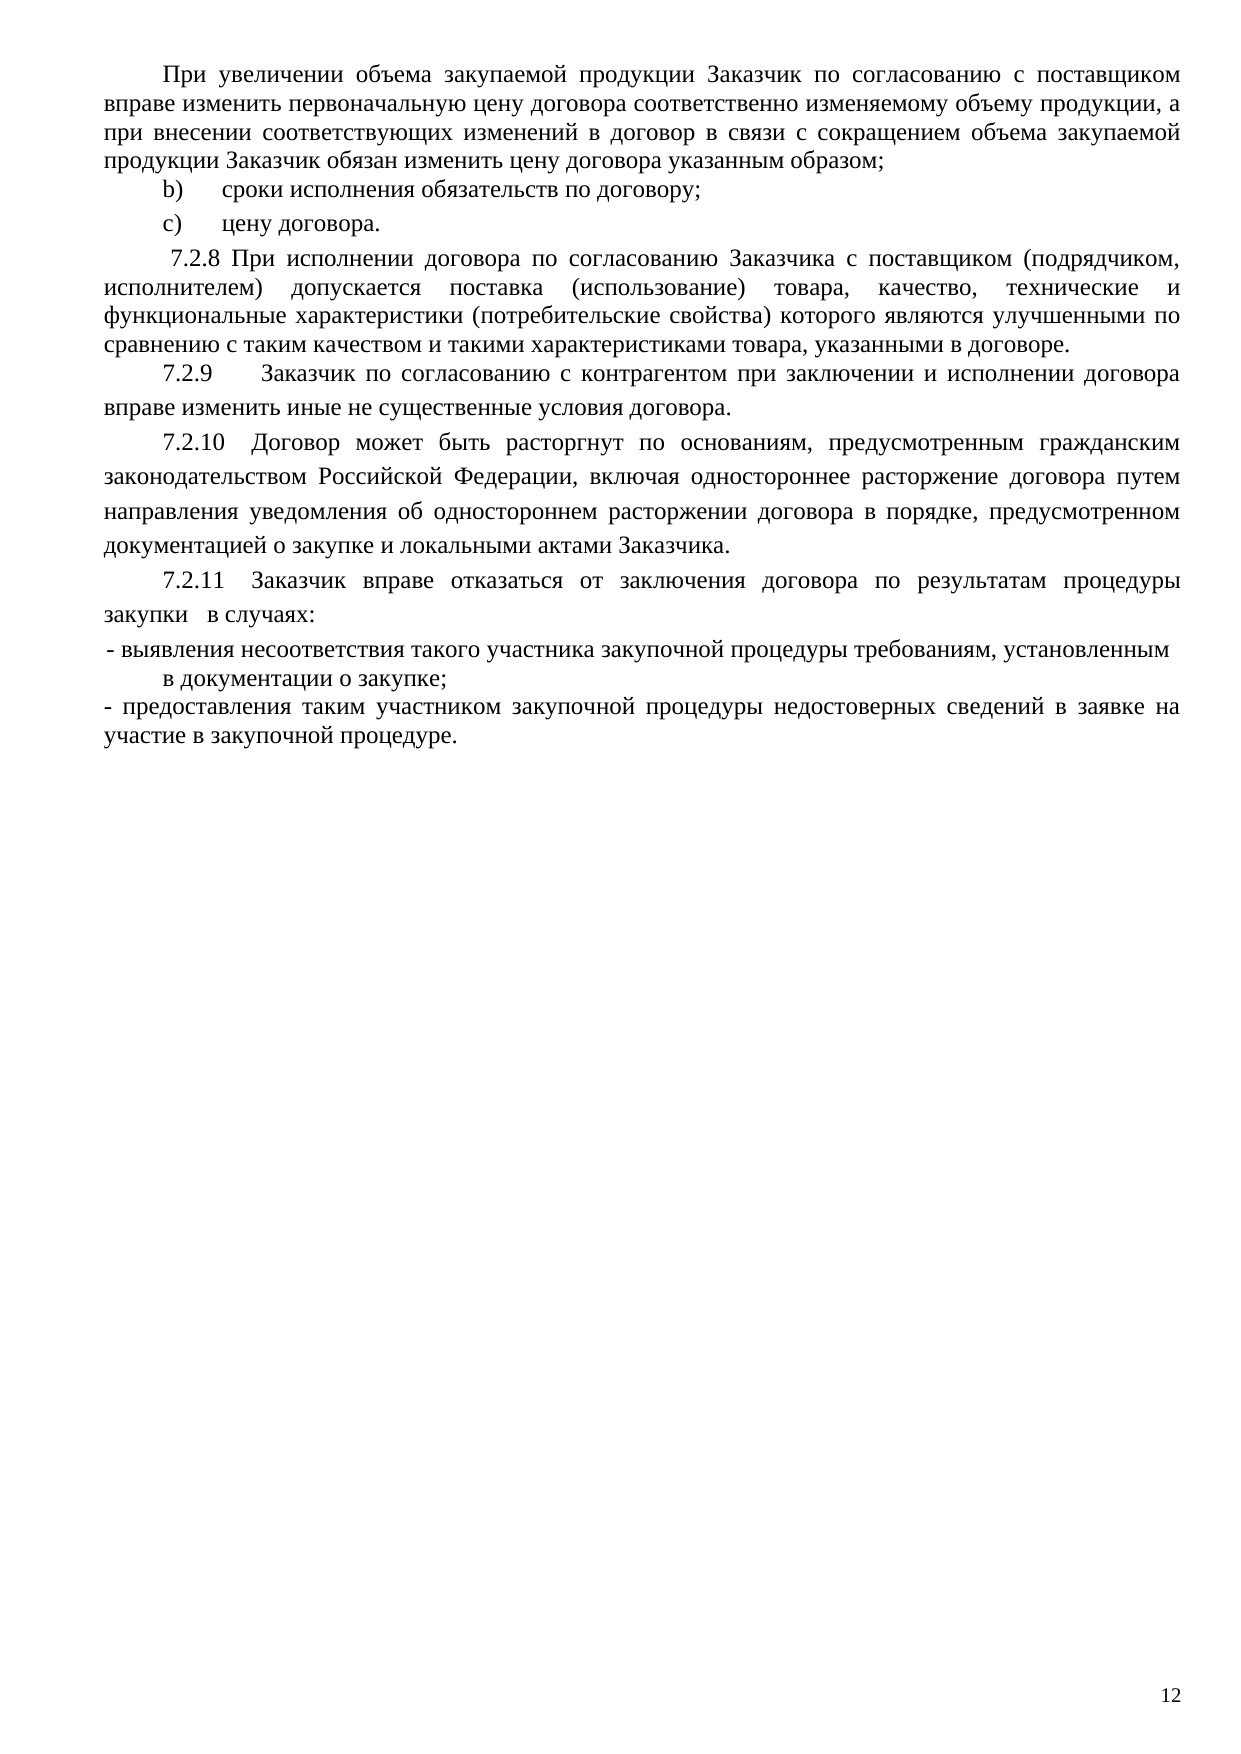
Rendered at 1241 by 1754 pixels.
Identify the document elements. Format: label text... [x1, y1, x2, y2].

list сроки исполнения обязательств по договору; [103, 174, 1181, 203]
list цену договора. [103, 208, 1181, 237]
text 7.2.11 Заказчик вправе отказаться от заключения договора по результатам процедуры закупки в случаях: [103, 565, 1181, 628]
list Договор может быть расторгнут по основаниям, предусмотренным гражданским законодательством Российской Федерации, включая одностороннее расторжение договора путем направления уведомления об одностороннем расторжении договора в порядке, предусмотренном документацией о закупке и локальными актами Заказчика. [103, 427, 1181, 559]
list Заказчик по согласованию с контрагентом при заключении и исполнении договора вправе изменить иные не существенные условия договора. [103, 358, 1181, 421]
text При увеличении объема закупаемой продукции Заказчик по согласованию с поставщиком вправе изменить первоначальную цену договора соответственно изменяемому объему продукции, а при внесении соответствующих изменений в договор в связи с сокращением объема закупаемой продукции Заказчик обязан изменить цену договора указанным образом; [103, 59, 1181, 174]
text 7.2.8 При исполнении договора по согласованию Заказчика с поставщиком (подрядчиком, исполнителем) допускается поставка (использование) товара, качество, технические и функциональные характеристики (потребительские свойства) которого являются улучшенными по сравнению с таким качеством и такими характеристиками товара, указанными в договоре. [103, 243, 1181, 358]
text - предоставления таким участником закупочной процедуры недостоверных сведений в заявке на участие в закупочной процедуре. [103, 691, 1181, 749]
text - выявления несоответствия такого участника закупочной процедуры требованиям, установленным в документации о закупке; [106, 634, 1181, 691]
